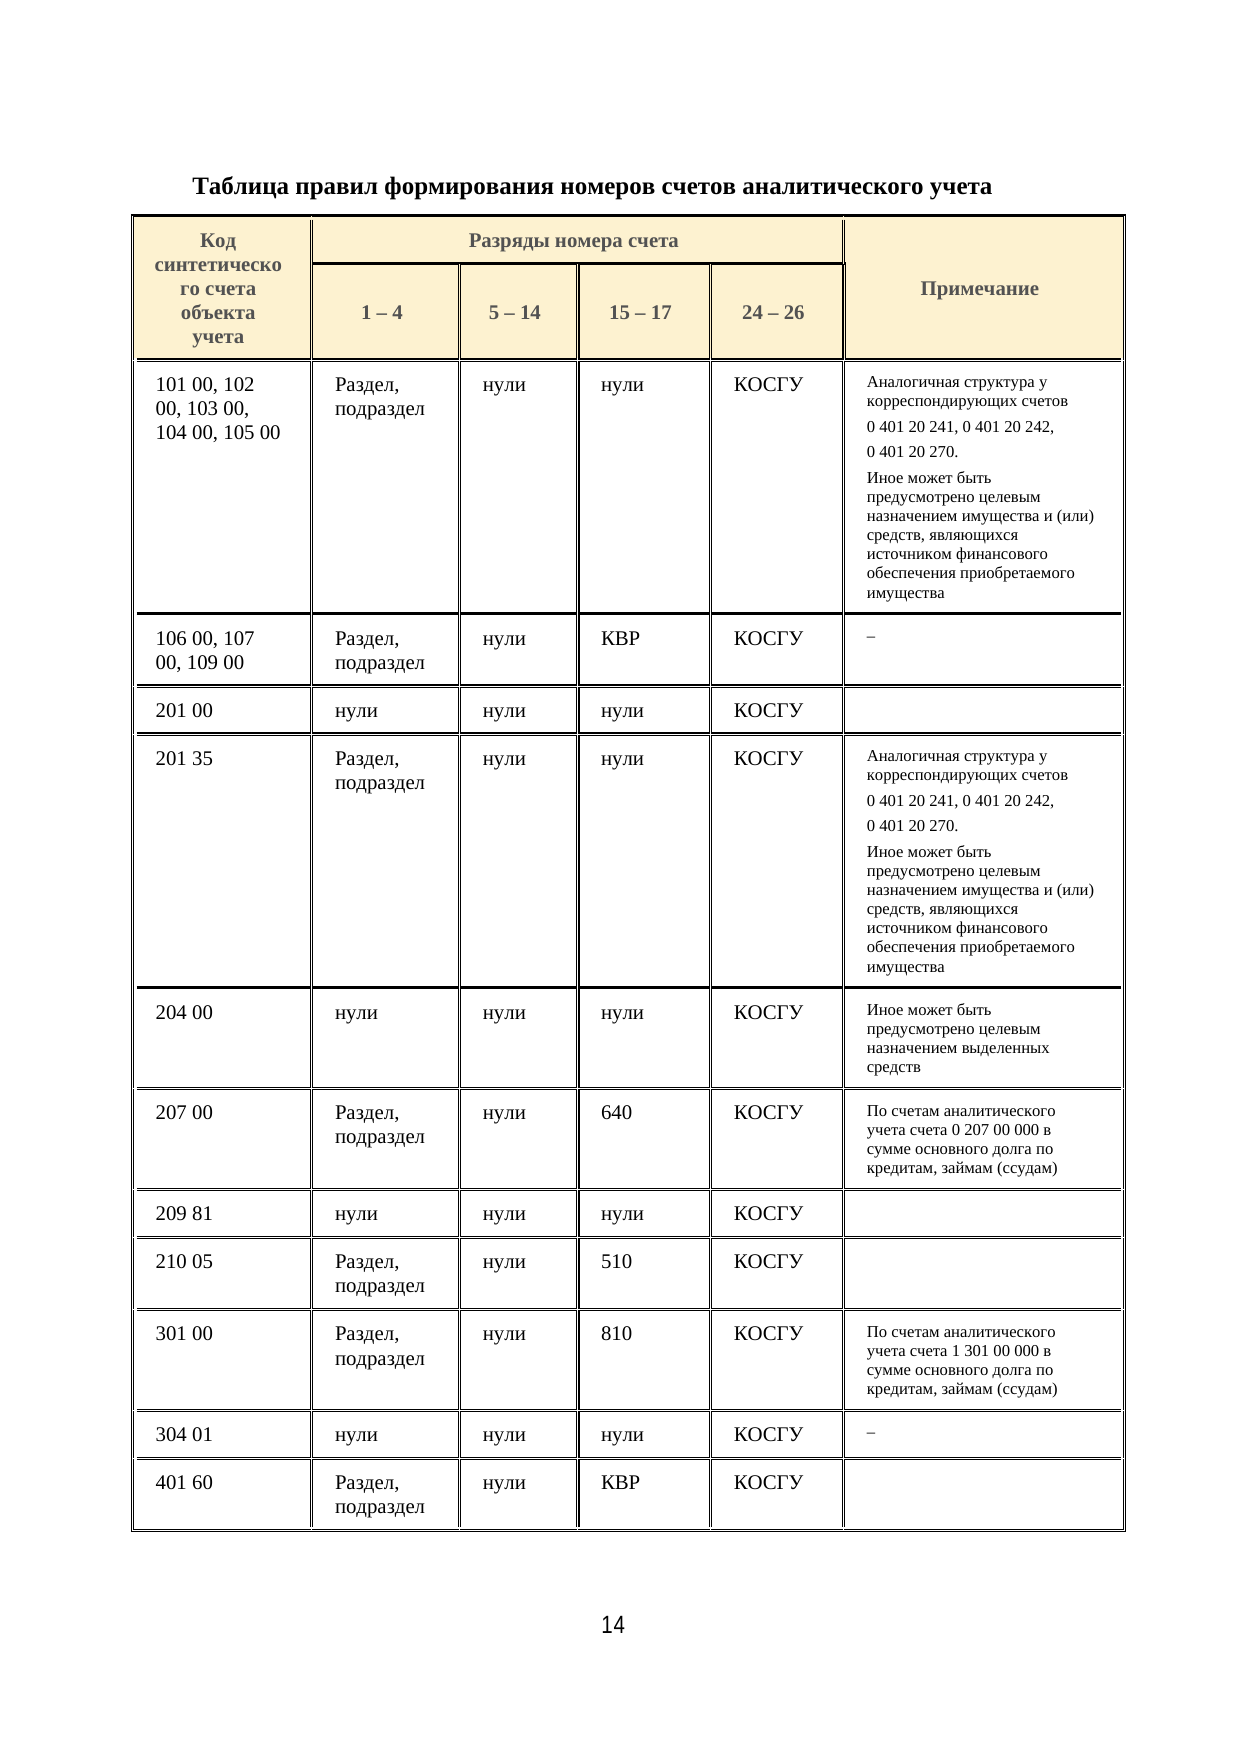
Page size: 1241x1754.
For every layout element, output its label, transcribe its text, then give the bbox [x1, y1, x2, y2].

table_cell 510 [580, 1239, 709, 1308]
table_cell нули [461, 362, 576, 612]
table_cell [844, 1236, 1124, 1308]
table_cell КОСГУ [711, 1460, 844, 1529]
table_cell нули [461, 736, 576, 986]
table_cell нули [313, 1191, 458, 1236]
table_cell Раздел, подраздел [313, 1239, 458, 1308]
table_cell КОСГУ [712, 615, 842, 684]
table_cell КОСГУ [712, 362, 842, 612]
table_cell [845, 1188, 1123, 1236]
table_cell 304 01 [134, 1409, 310, 1457]
table_cell Иное может быть предусмотрено целевым назначением выделенных средств [845, 986, 1123, 1087]
table_cell нули [460, 1457, 578, 1529]
table_cell нули [313, 688, 458, 732]
table_cell 207 00 [133, 1087, 312, 1187]
table_cell нули [580, 1191, 709, 1236]
table_cell нули [461, 1191, 576, 1236]
table_cell Аналогичная структура у корреспондирующих счетов 0 401 20 241, 0 401 20 242, 0 401 20 270. Иное может быть предусмотрено целевым назначением имущества и (или) средств, являющихся источником финансового обеспечения приобретаемого имущества [845, 732, 1123, 986]
table_cell Раздел, подраздел [313, 1090, 458, 1187]
table_cell Раздел, подраздел [312, 1460, 460, 1529]
table_cell – [845, 1409, 1123, 1457]
table_cell нули [461, 989, 576, 1087]
table_cell КОСГУ [712, 989, 842, 1087]
table_cell 106 00, 107 00, 109 00 [134, 612, 310, 684]
table_cell Аналогичная структура у корреспондирующих счетов 0 401 20 241, 0 401 20 242, 0 401 20 270. Иное может быть предусмотрено целевым назначением имущества и (или) средств, являющихся источником финансового обеспечения приобретаемого имущества [844, 358, 1123, 612]
table_cell 301 00 [133, 1308, 312, 1408]
table_cell 210 05 [133, 1236, 312, 1308]
text Таблица правил формирования номеров счетов аналитического учета [118, 171, 1078, 199]
table_cell 204 00 [134, 986, 310, 1087]
table_header Разряды номера счета [312, 217, 844, 262]
table_cell нули [461, 1412, 576, 1457]
table_cell По счетам аналитического учета счета 0 207 00 000 в сумме основного долга по кредитам, займам (ссудам) [844, 1087, 1124, 1187]
table_cell нули [461, 1311, 576, 1408]
table_cell нули [580, 362, 709, 612]
table_cell нули [461, 615, 576, 684]
table_cell Раздел, подраздел [313, 615, 458, 684]
table_cell нули [580, 736, 709, 986]
table_cell КОСГУ [712, 1090, 842, 1187]
table_cell 5 – 14 [461, 265, 576, 358]
table_cell нули [461, 1239, 576, 1308]
table_cell – [845, 612, 1123, 684]
table_cell КОСГУ [712, 688, 842, 732]
table_cell нули [313, 1412, 458, 1457]
table_cell нули [580, 989, 709, 1087]
table_cell [845, 684, 1123, 732]
table_cell 640 [580, 1090, 709, 1187]
table_cell нули [461, 1090, 576, 1187]
table_cell КОСГУ [712, 1191, 842, 1236]
table_cell Раздел, подраздел [313, 1311, 458, 1408]
table_cell 1 – 4 [313, 265, 458, 358]
table_cell [844, 1457, 1124, 1529]
table_cell 24 – 26 [712, 265, 842, 358]
table_cell КВР [580, 615, 709, 684]
table_cell КОСГУ [712, 736, 842, 986]
table_cell КОСГУ [712, 1239, 842, 1308]
table_header Код синтетического счета объекта учета [134, 217, 312, 358]
table_cell 15 – 17 [580, 265, 709, 358]
table_cell нули [580, 688, 709, 732]
table_cell нули [580, 1412, 709, 1457]
table_cell нули [461, 688, 576, 732]
table_cell КОСГУ [712, 1412, 842, 1457]
table_cell КОСГУ [712, 1311, 842, 1408]
table_cell По счетам аналитического учета счета 1 301 00 000 в сумме основного долга по кредитам, займам (ссудам) [844, 1308, 1124, 1408]
table_cell Раздел, подраздел [313, 736, 458, 986]
table_cell 201 35 [134, 732, 310, 986]
table_cell 201 00 [134, 684, 310, 732]
table_cell нули [313, 989, 458, 1087]
table_cell 101 00, 102 00, 103 00, 104 00, 105 00 [134, 358, 310, 612]
table_header Примечание [844, 217, 1123, 358]
table_cell Раздел, подраздел [313, 362, 458, 612]
table_cell 209 81 [134, 1188, 310, 1236]
table_cell 401 60 [133, 1457, 312, 1529]
table_cell КВР [578, 1460, 711, 1529]
table_cell 810 [580, 1311, 709, 1408]
